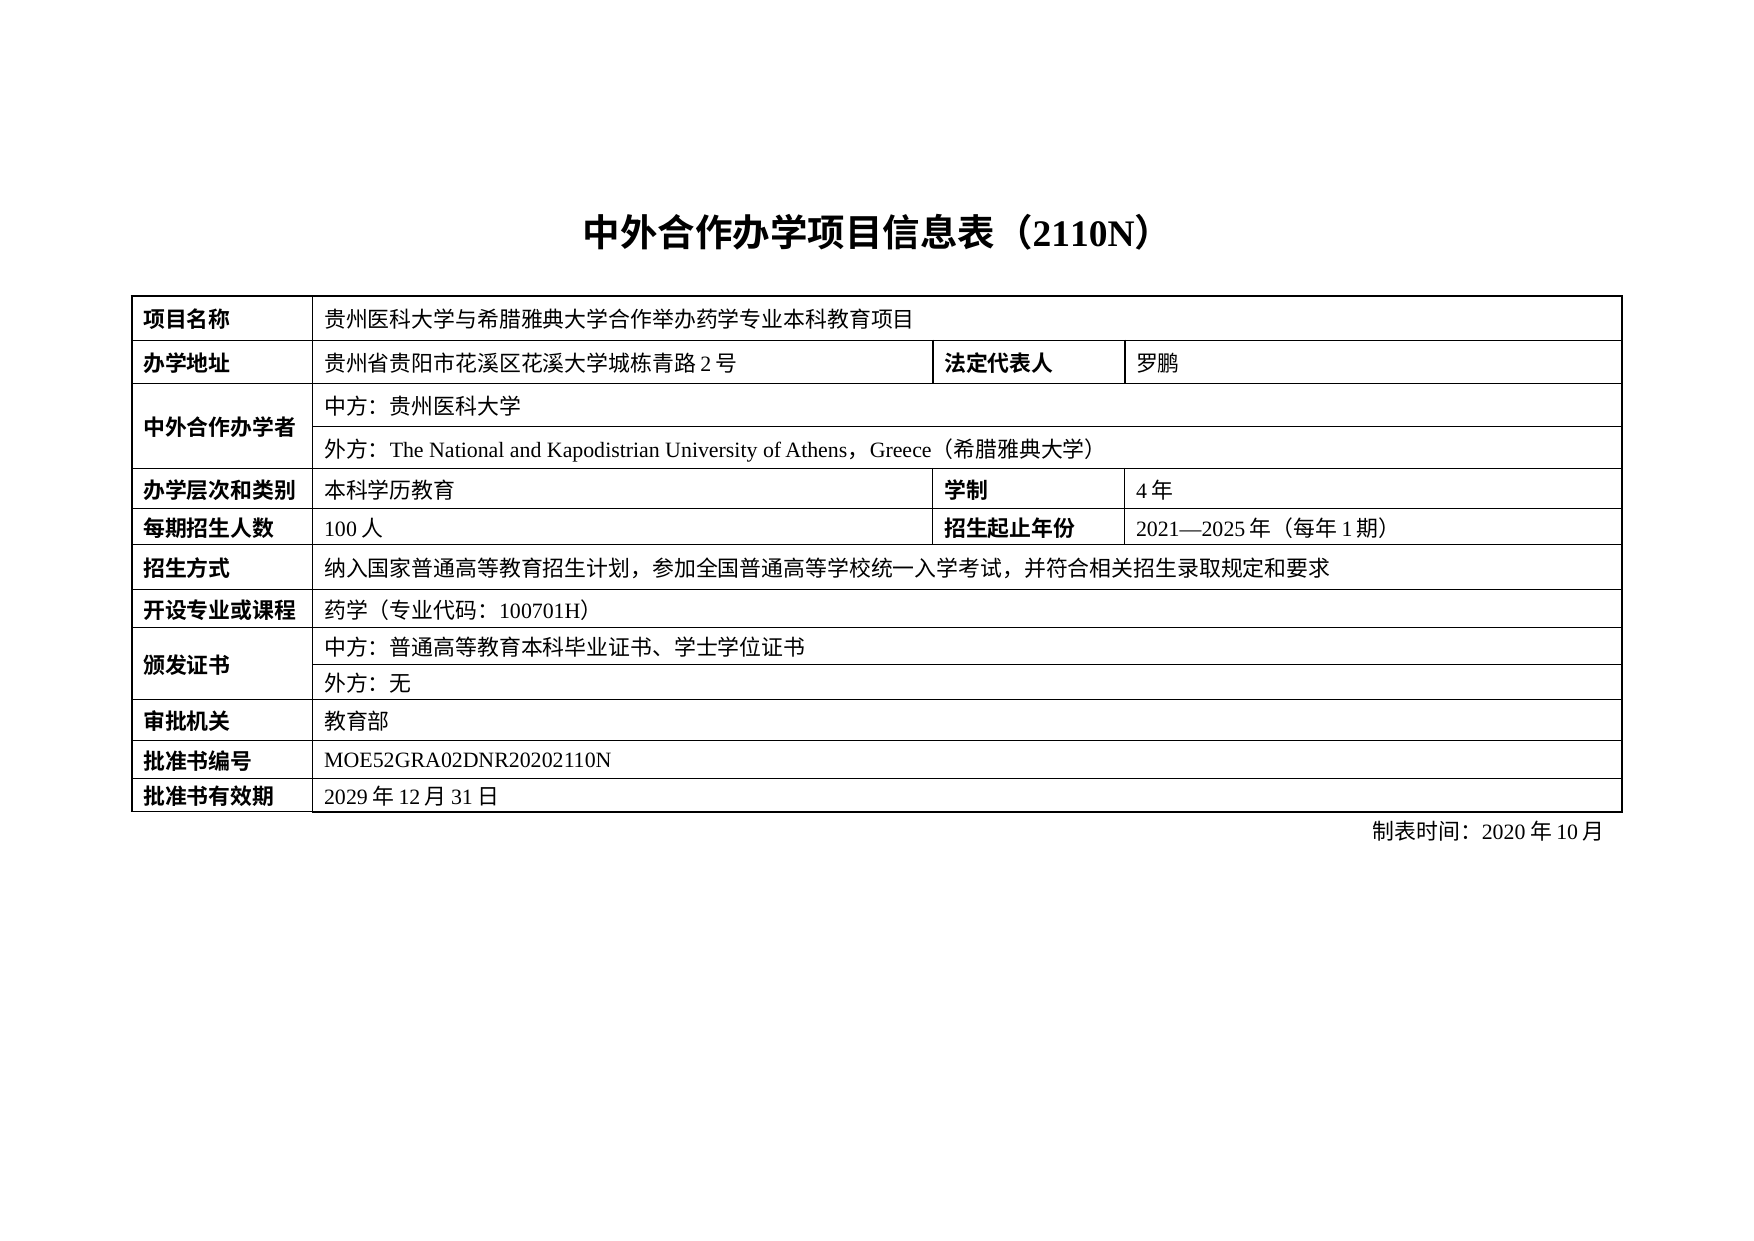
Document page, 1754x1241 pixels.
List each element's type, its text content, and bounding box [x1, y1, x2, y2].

table_header 贵州医科大学与希腊雅典大学合作举办药学专业本科教育项目 [313, 297, 1621, 339]
table_cell 2021—2025年（每年1期） [1125, 509, 1621, 544]
table_cell 外方：The National and Kapodistrian University of Athens，Greece（希腊雅典大学） [313, 427, 1621, 468]
text 制表时间：2020年10月 [150, 813, 1604, 846]
table_cell 办学地址 [133, 341, 312, 383]
table_cell 批准书有效期 [133, 779, 312, 811]
table_cell 审批机关 [133, 700, 312, 740]
table_cell MOE52GRA02DNR20202110N [313, 741, 1621, 778]
table_cell 4年 [1125, 469, 1621, 508]
table_cell 学制 [933, 469, 1124, 508]
table_cell 外方：无 【请按照实际颁发证书填写全称】（） 【请按照实际颁发证书填写全称】 【请按照实际颁发证书填写全称】 [313, 665, 1621, 699]
table_cell 贵州省贵阳市花溪区花溪大学城栋青路2号 【×省×市×区×街/路×号】 【×省×市×区×街/路×号】 【×省×市×区×街/路×号】 【×省×市×区×街/路×号】 [313, 341, 932, 383]
table_cell 法定代表人 [934, 341, 1124, 383]
table_cell 招生起止年份 [933, 509, 1124, 544]
table_cell 批准书编号 [133, 741, 312, 778]
table_header 项目名称 [133, 297, 312, 339]
table_cell 本科学历教育 [313, 469, 932, 508]
text 中外合作办学项目信息表（2110N） [150, 198, 1604, 263]
table_cell 药学（专业代码：100701H） [313, 590, 1621, 627]
table_cell 招生方式 [133, 545, 312, 589]
table_cell 纳入国家普通高等教育招生计划，参加全国普通高等学校统一入学考试，并符合相关招生录取规定和要求 [313, 545, 1621, 589]
table_cell 每期招生人数 [133, 509, 312, 544]
table_cell 教育部 [313, 700, 1621, 740]
table_cell 中方：普通高等教育本科毕业证书、学士学位证书 [313, 628, 1621, 663]
table_cell 罗鹏 【请按法人证书填写】 【请按法人证书填写】 [1126, 341, 1621, 383]
table_cell 2029年12月31日 [313, 779, 1621, 811]
table_cell 中方：贵州医科大学 [313, 384, 1621, 426]
table_cell 办学层次和类别 [133, 469, 312, 508]
table_cell 颁发证书 [133, 628, 312, 699]
table_cell 100人 [313, 509, 932, 544]
table_cell 中外合作办学者 [133, 384, 312, 468]
table_cell 开设专业或课程 [133, 590, 312, 627]
